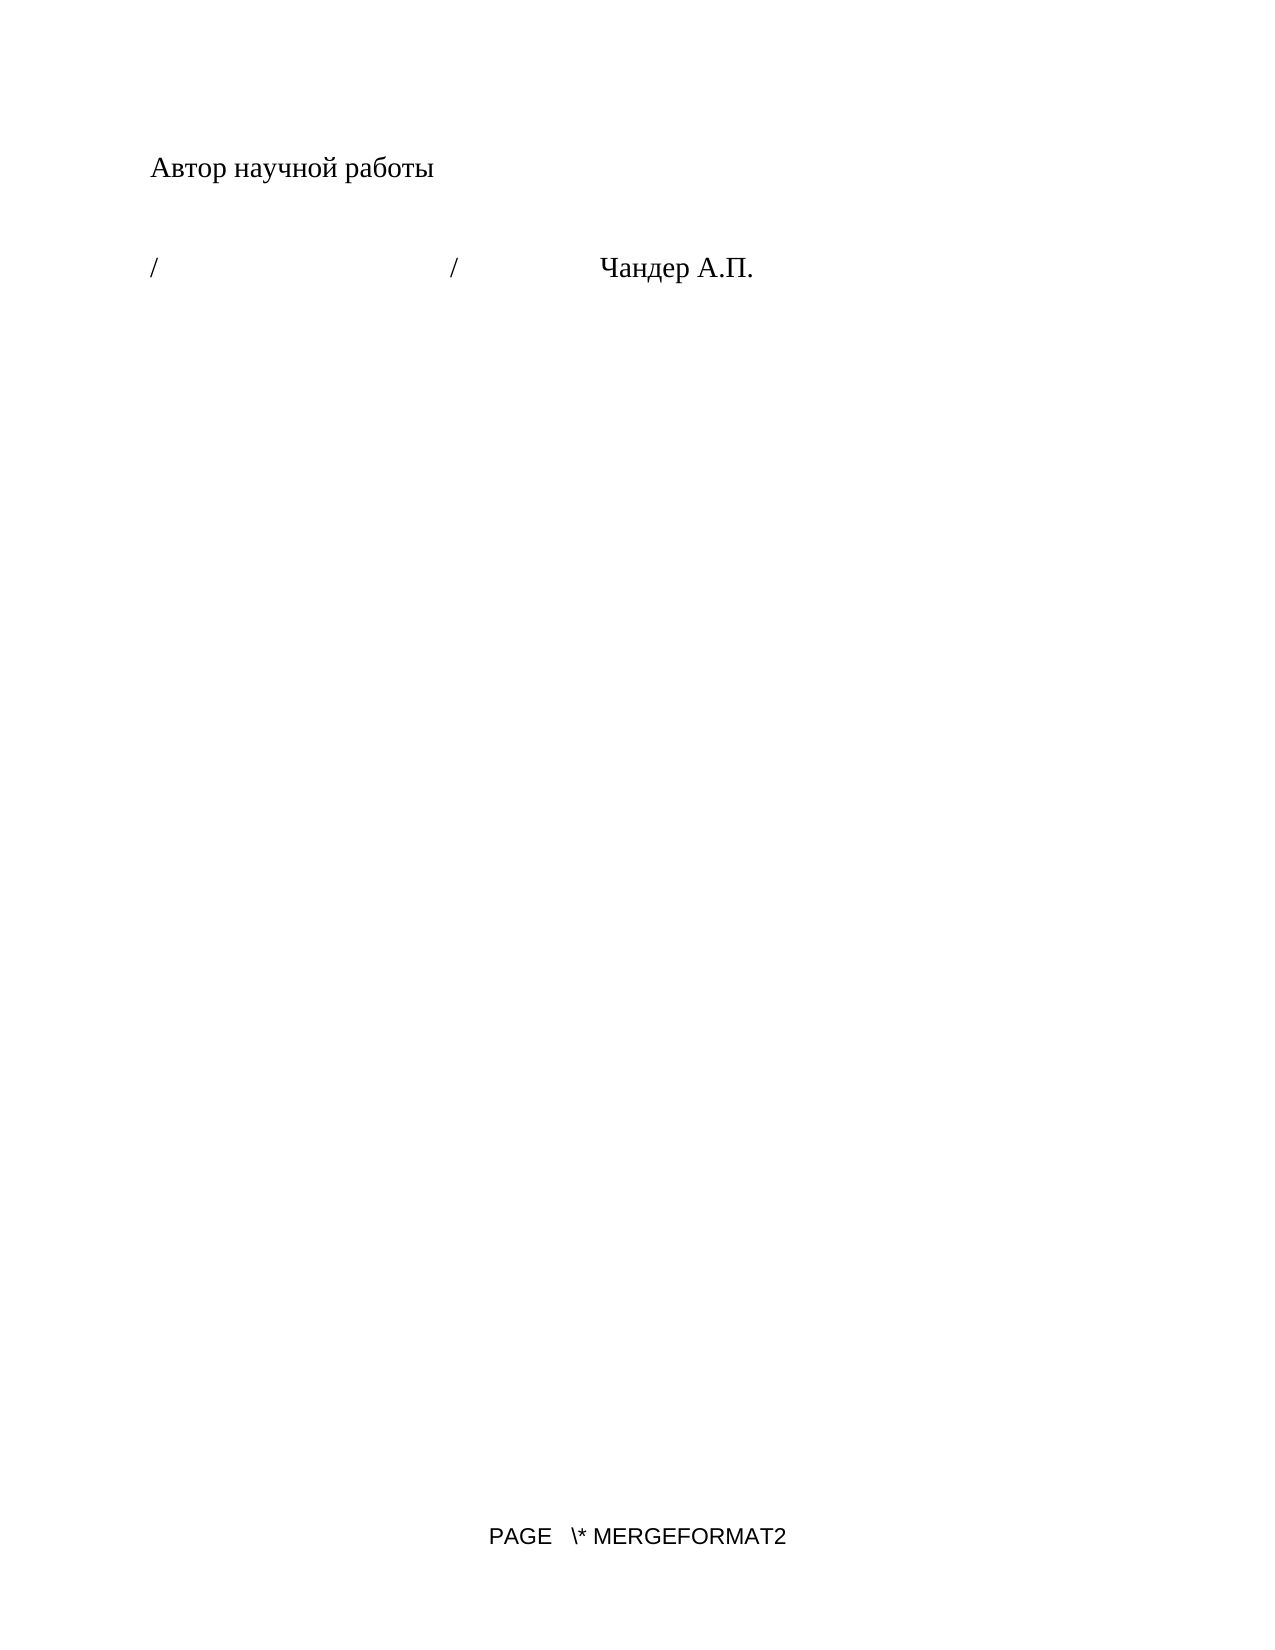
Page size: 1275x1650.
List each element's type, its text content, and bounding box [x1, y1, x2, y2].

text Автор научной работы [150, 150, 1125, 183]
text / / Чандер А.П. [150, 251, 1125, 284]
